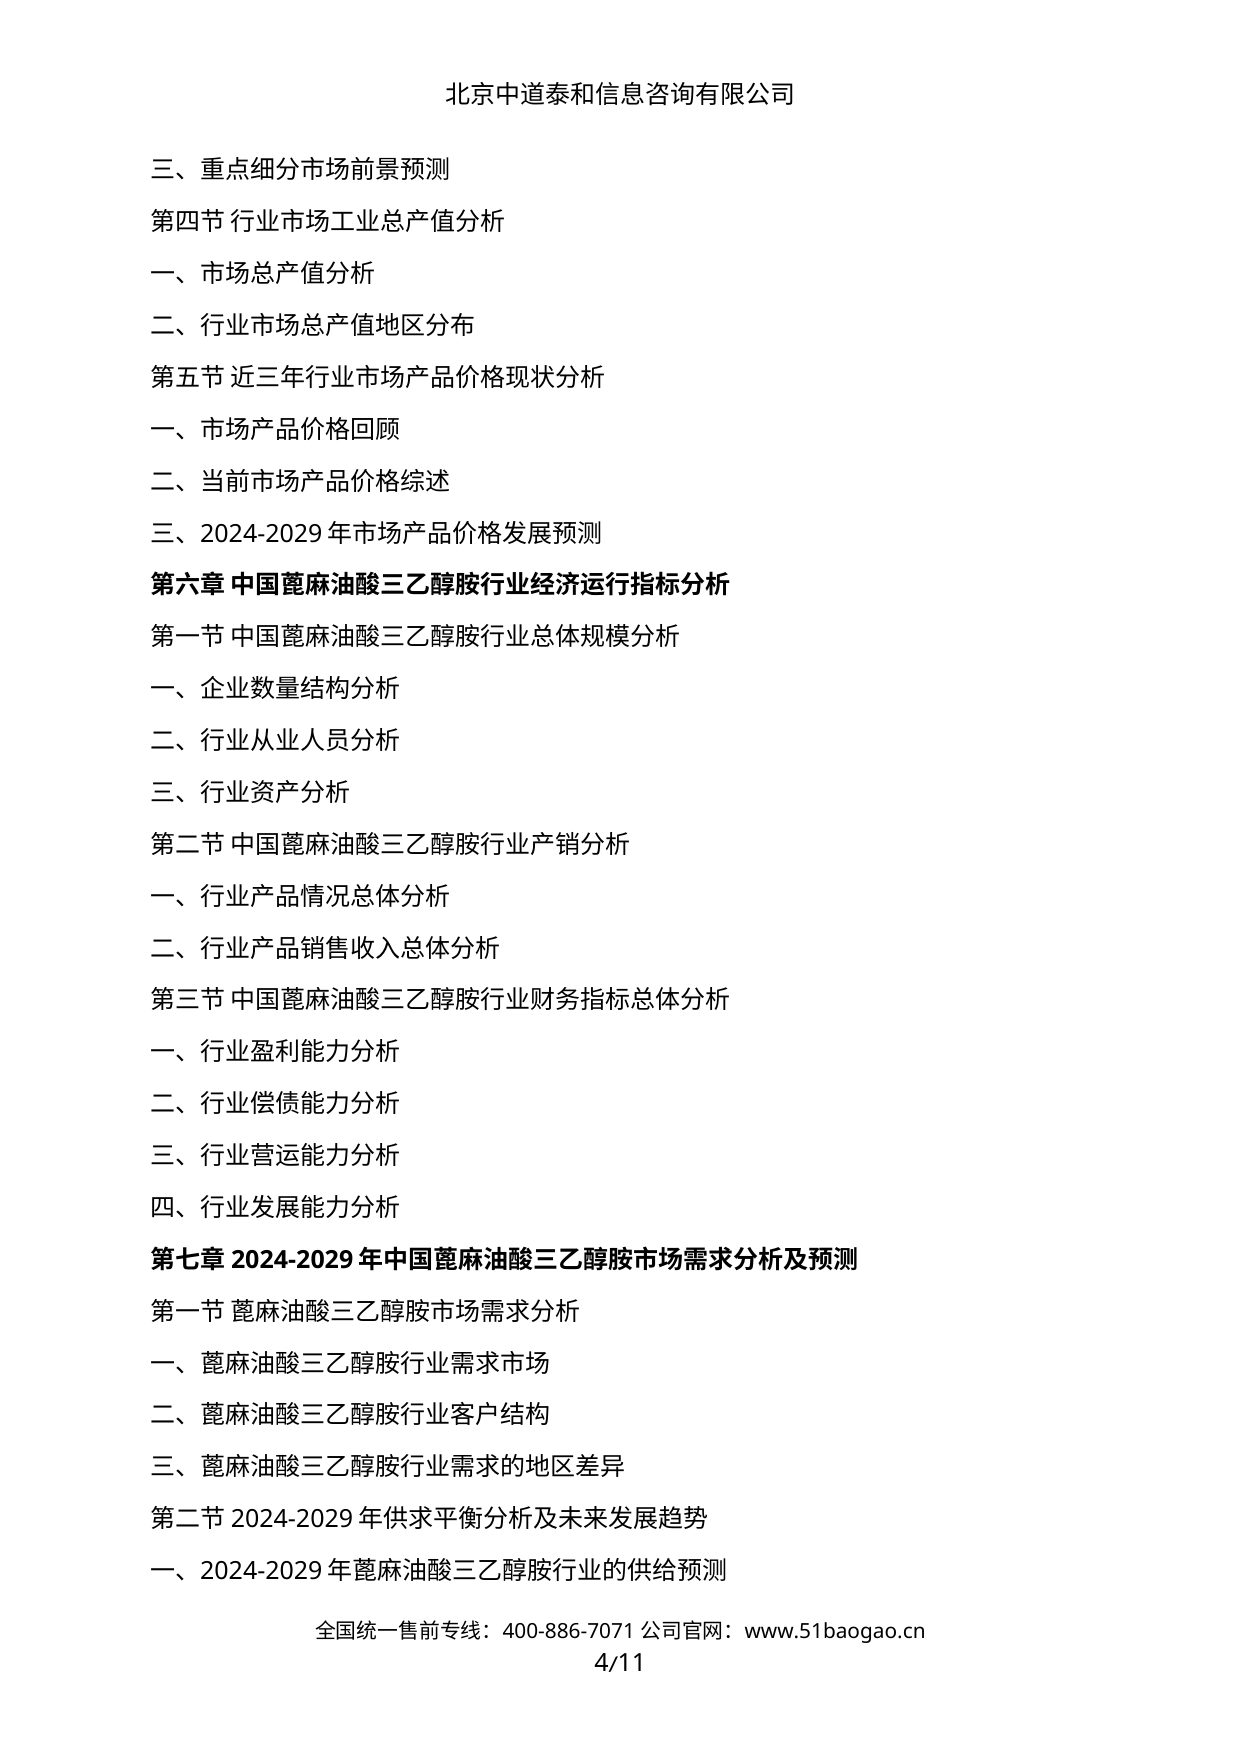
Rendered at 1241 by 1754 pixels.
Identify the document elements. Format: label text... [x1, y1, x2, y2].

text 二、行业产品销售收入总体分析 [150, 928, 1090, 964]
text 二、行业从业人员分析 [150, 721, 1090, 757]
text 一、市场总产值分析 [150, 254, 1090, 290]
text 二、当前市场产品价格综述 [150, 461, 1090, 497]
text 第二节 中国蓖麻油酸三乙醇胺行业产销分析 [150, 824, 1090, 861]
text 一、企业数量结构分析 [150, 669, 1090, 705]
text 第五节 近三年行业市场产品价格现状分析 [150, 357, 1090, 394]
text 一、行业盈利能力分析 [150, 1032, 1090, 1068]
text 三、行业资产分析 [150, 772, 1090, 809]
text 三、蓖麻油酸三乙醇胺行业需求的地区差异 [150, 1447, 1090, 1483]
text 第一节 中国蓖麻油酸三乙醇胺行业总体规模分析 [150, 617, 1090, 653]
text 三、2024-2029年市场产品价格发展预测 [150, 513, 1090, 549]
text 第二节 2024-2029年供求平衡分析及未来发展趋势 [150, 1499, 1090, 1535]
text 一、市场产品价格回顾 [150, 409, 1090, 446]
text 一、蓖麻油酸三乙醇胺行业需求市场 [150, 1343, 1090, 1379]
text 一、行业产品情况总体分析 [150, 876, 1090, 912]
text 二、行业偿债能力分析 [150, 1084, 1090, 1120]
text 三、行业营运能力分析 [150, 1136, 1090, 1172]
text 一、2024-2029年蓖麻油酸三乙醇胺行业的供给预测 [150, 1551, 1090, 1587]
text 第六章 中国蓖麻油酸三乙醇胺行业经济运行指标分析 [150, 565, 1090, 601]
text 第一节 蓖麻油酸三乙醇胺市场需求分析 [150, 1291, 1090, 1327]
text 二、蓖麻油酸三乙醇胺行业客户结构 [150, 1395, 1090, 1431]
text 第七章 2024-2029年中国蓖麻油酸三乙醇胺市场需求分析及预测 [150, 1239, 1090, 1276]
text 三、重点细分市场前景预测 [150, 150, 1090, 186]
text 第四节 行业市场工业总产值分析 [150, 202, 1090, 238]
text 第三节 中国蓖麻油酸三乙醇胺行业财务指标总体分析 [150, 980, 1090, 1016]
text 四、行业发展能力分析 [150, 1187, 1090, 1224]
text 二、行业市场总产值地区分布 [150, 306, 1090, 342]
